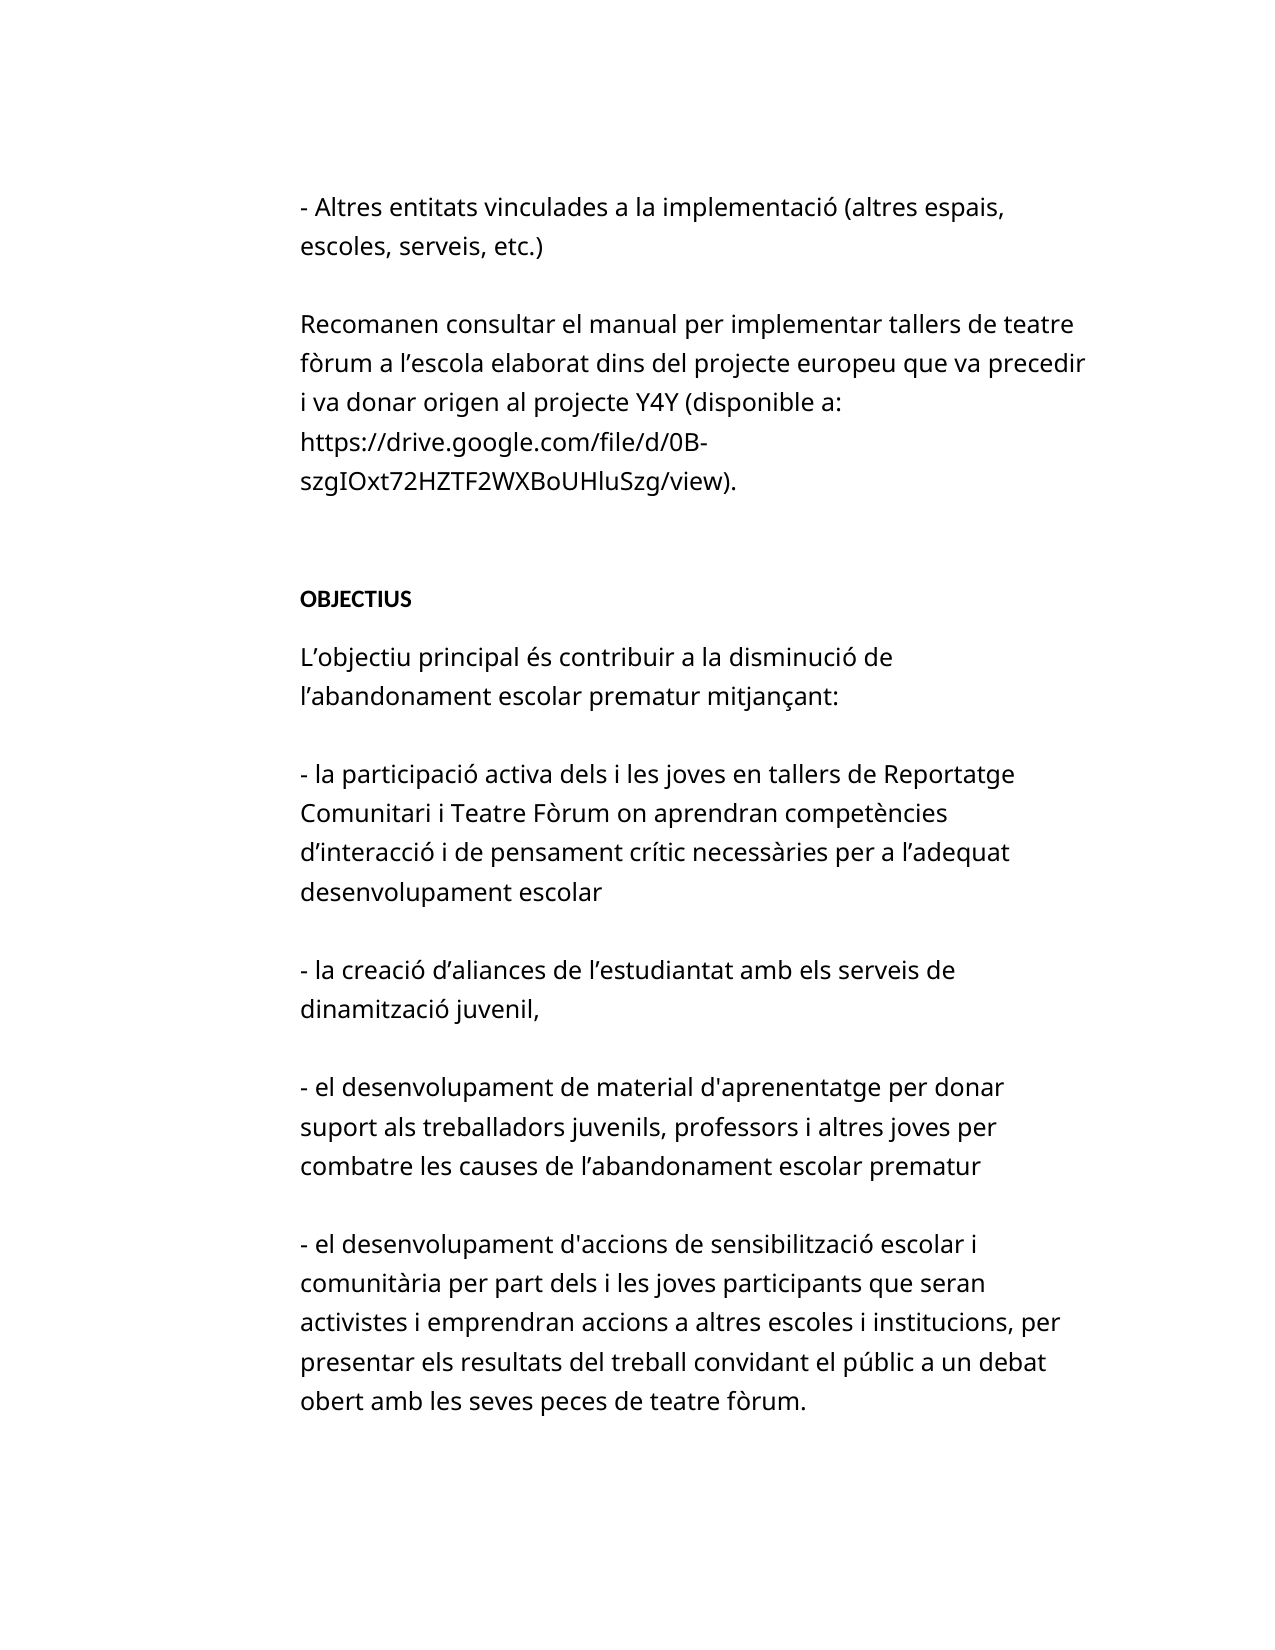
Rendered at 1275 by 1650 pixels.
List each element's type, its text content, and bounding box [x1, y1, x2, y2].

subtitle OBJECTIUS [300, 583, 1087, 614]
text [300, 150, 1087, 497]
text L’objectiu principal és contribuir a la disminució de l’abandonament escolar prematur mitjançant: - la participació activa dels i les joves en tallers de Reportatge Comunitari i Teatre Fòrum on aprendran competències d’interacció i de pensament crític necessàries per a l’adequat desenvolupament escolar - la creació d’aliances de l’estudiantat amb els serveis de dinamització juvenil, - el desenvolupament de material d'aprenentatge per donar suport als treballadors juvenils, professors i altres joves per combatre les causes de l’abandonament escolar prematur - el desenvolupament d'accions de sensibilització escolar i comunitària per part dels i les joves participants que seran activistes i emprendran accions a altres escoles i institucions, per presentar els resultats del treball convidant el públic a un debat obert amb les seves peces de teatre fòrum. [300, 639, 1087, 1417]
